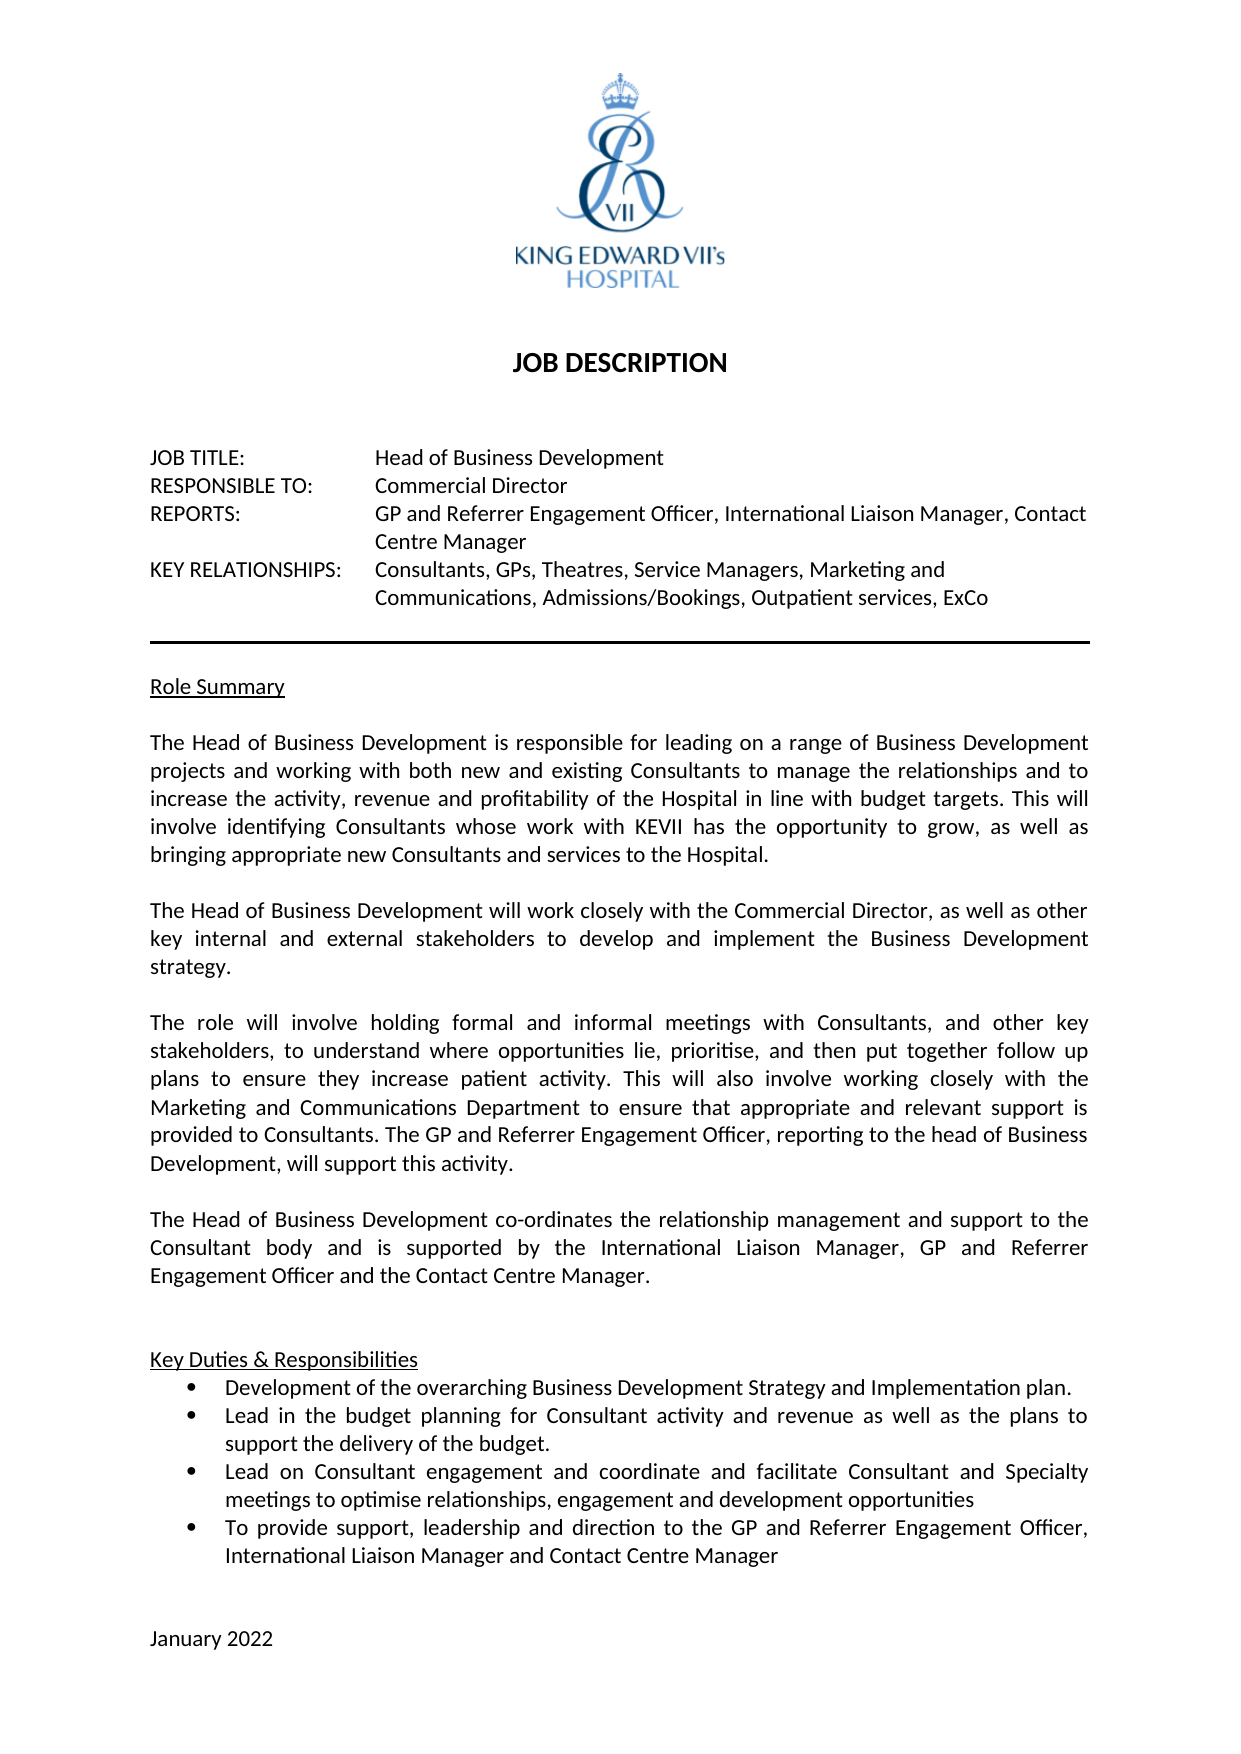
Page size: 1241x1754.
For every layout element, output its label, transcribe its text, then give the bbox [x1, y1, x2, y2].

list Lead in the budget planning for Consultant activity and revenue as well as the plans to support the delivery of the budget. [187, 1401, 1090, 1457]
text RESPONSIBLE TO: Commercial Director [150, 471, 1090, 499]
text The role will involve holding formal and informal meetings with Consultants, and other key stakeholders, to understand where opportunities lie, prioritise, and then put together follow up plans to ensure they increase patient activity. This will also involve working closely with the Marketing and Communications Department to ensure that appropriate and relevant support is provided to Consultants. The GP and Referrer Engagement Officer, reporting to the head of Business Development, will support this activity. [150, 1008, 1090, 1177]
text JOB TITLE: Head of Business Development [150, 443, 1090, 471]
text Role Summary [150, 672, 1090, 700]
text The Head of Business Development is responsible for leading on a range of Business Development projects and working with both new and existing Consultants to manage the relationships and to increase the activity, revenue and profitability of the Hospital in line with budget targets. This will involve identifying Consultants whose work with KEVII has the opportunity to grow, as well as bringing appropriate new Consultants and services to the Hospital. [150, 728, 1090, 868]
list Development of the overarching Business Development Strategy and Implementation plan. [187, 1373, 1090, 1401]
text REPORTS: GP and Referrer Engagement Officer, International Liaison Manager, Contact Centre Manager [150, 499, 1090, 555]
text The Head of Business Development will work closely with the Commercial Director, as well as other key internal and external stakeholders to develop and implement the Business Development strategy. [150, 896, 1090, 981]
text JOB DESCRIPTION [150, 344, 1090, 379]
text The Head of Business Development co-ordinates the relationship management and support to the Consultant body and is supported by the International Liaison Manager, GP and Referrer Engagement Officer and the Contact Centre Manager. [150, 1205, 1090, 1289]
text KEY RELATIONSHIPS: Consultants, GPs, Theatres, Service Managers, Marketing and Communications, Admissions/Bookings, Outpatient services, ExCo [150, 555, 1090, 611]
text Key Duties & Responsibilities [150, 1345, 1090, 1373]
list Lead on Consultant engagement and coordinate and facilitate Consultant and Specialty meetings to optimise relationships, engagement and development opportunities [187, 1457, 1090, 1513]
picture [516, 73, 725, 288]
list To provide support, leadership and direction to the GP and Referrer Engagement Officer, International Liaison Manager and Contact Centre Manager [187, 1513, 1090, 1569]
